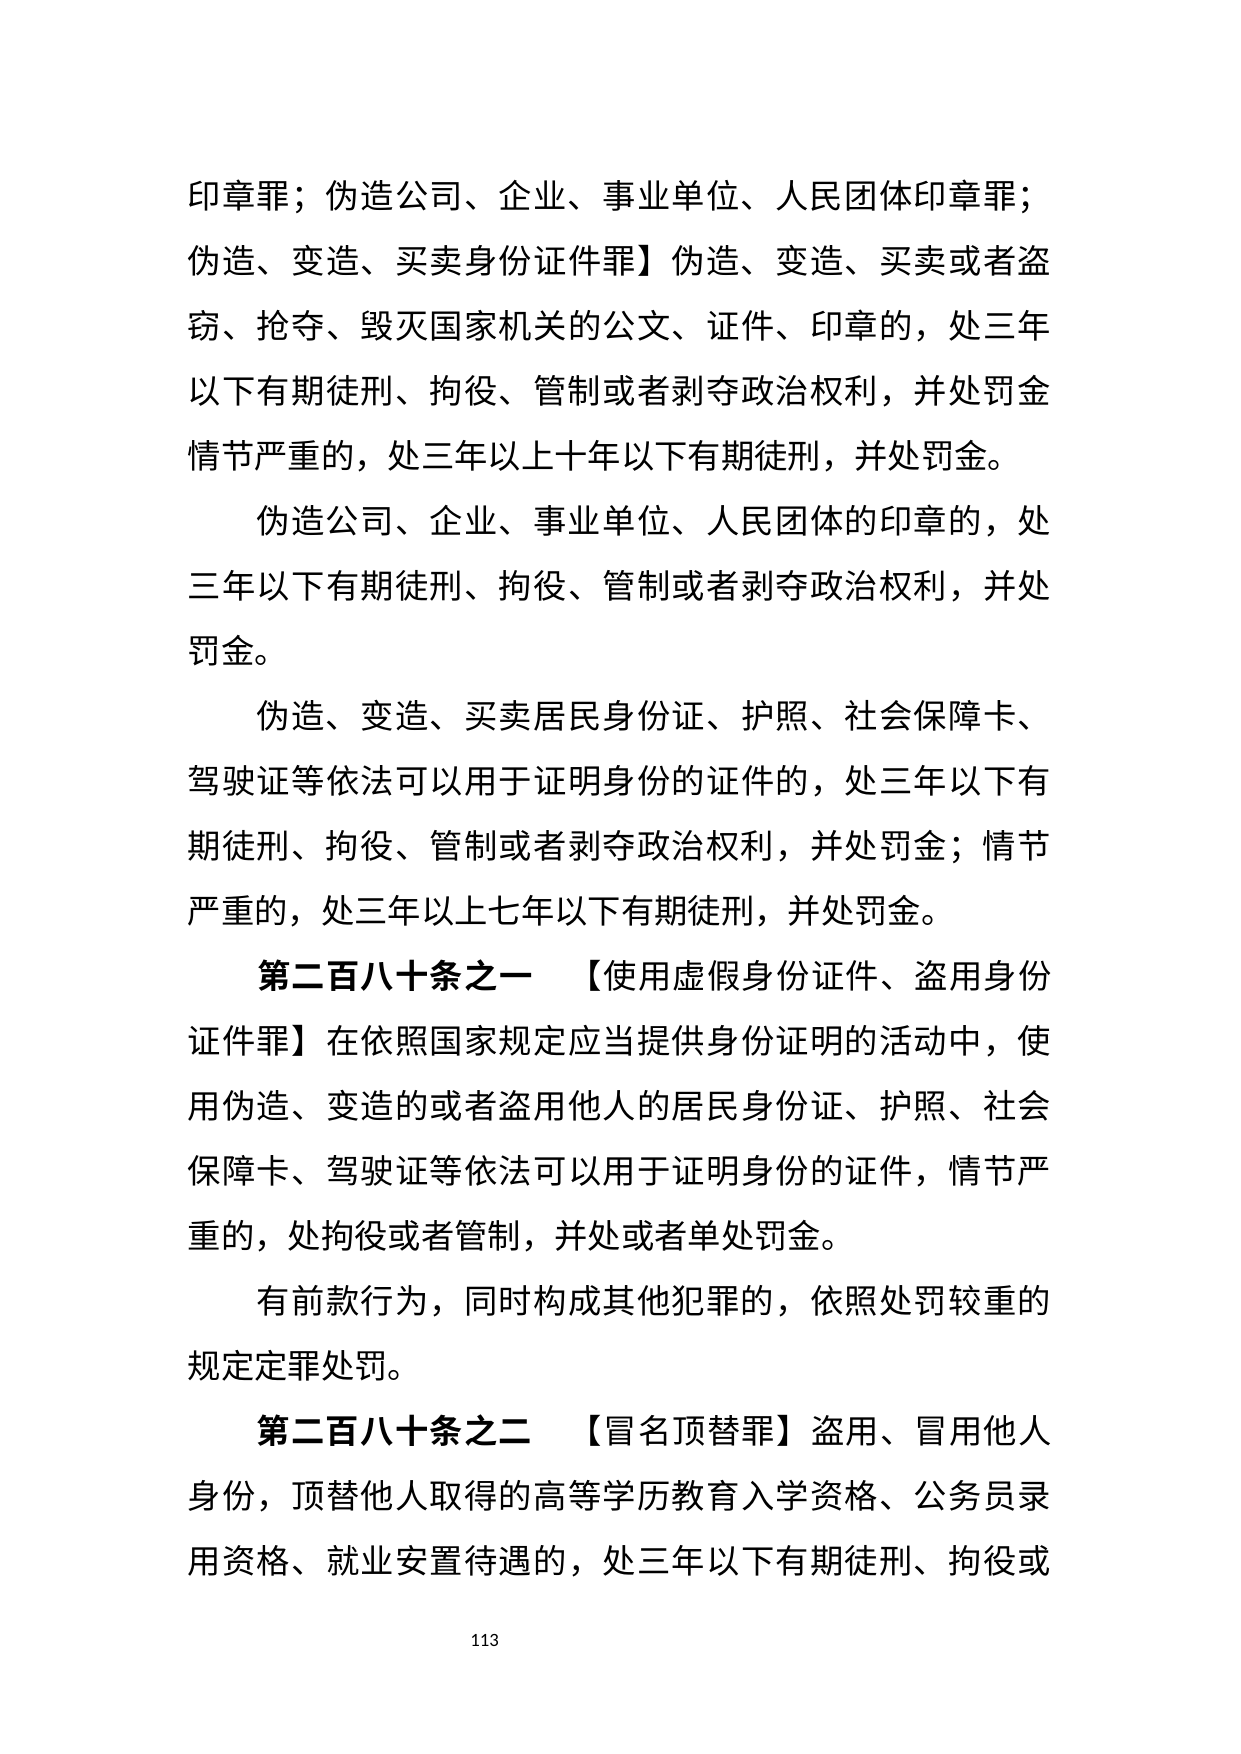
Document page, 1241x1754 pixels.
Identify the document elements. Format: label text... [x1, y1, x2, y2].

text 伪造、变造、买卖居民身份证、护照、社会保障卡、驾驶证等依法可以用于证明身份的证件的，处三年以下有期徒刑、拘役、管制或者剥夺政治权利，并处罚金；情节严重的，处三年以上七年以下有期徒刑，并处罚金。 [187, 682, 1053, 942]
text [187, 162, 1053, 487]
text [187, 1397, 1053, 1592]
text 伪造公司、企业、事业单位、人民团体的印章的，处三年以下有期徒刑、拘役、管制或者剥夺政治权利，并处罚金。 [187, 487, 1053, 682]
text 第二百八十条之一 【使用虚假身份证件、盗用身份证件罪】在依照国家规定应当提供身份证明的活动中，使用伪造、变造的或者盗用他人的居民身份证、护照、社会保障卡、驾驶证等依法可以用于证明身份的证件，情节严重的，处拘役或者管制，并处或者单处罚金。 [187, 942, 1053, 1267]
text 有前款行为，同时构成其他犯罪的，依照处罚较重的规定定罪处罚。 [187, 1267, 1053, 1397]
